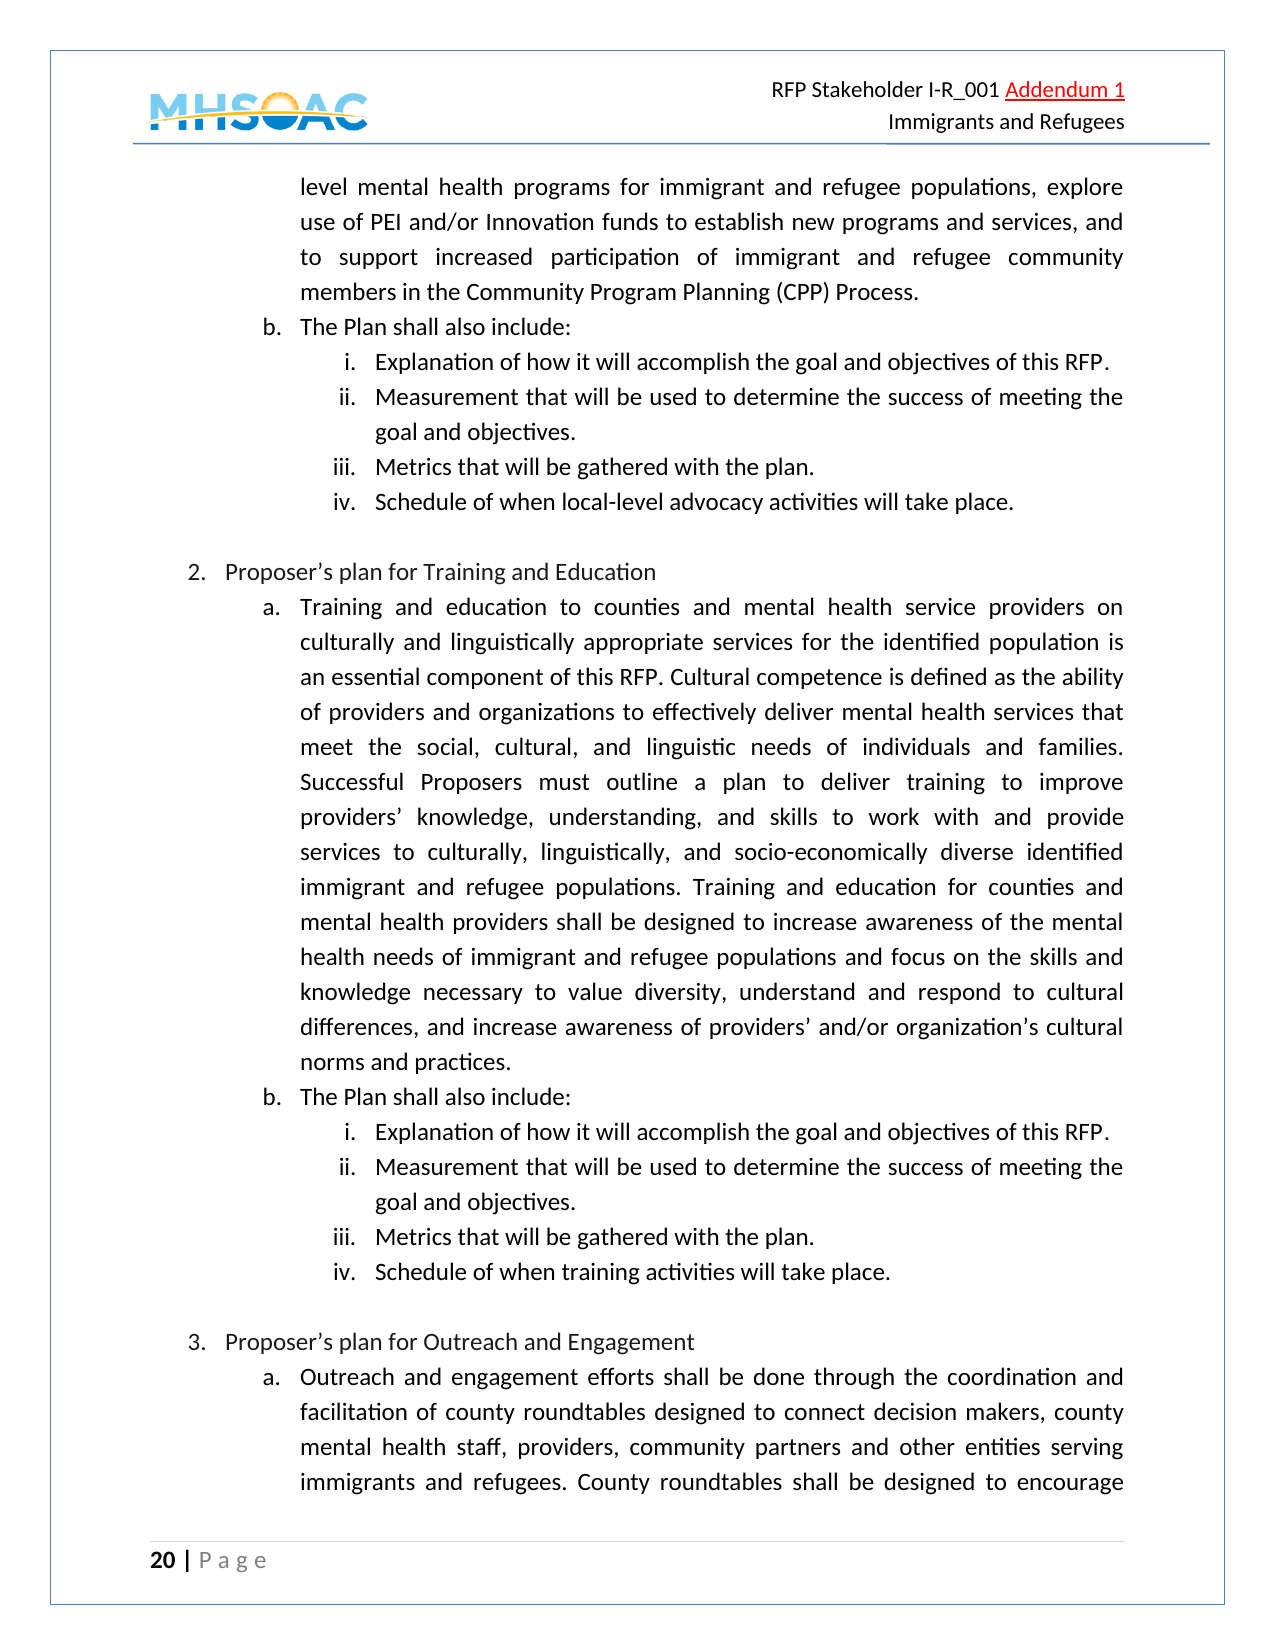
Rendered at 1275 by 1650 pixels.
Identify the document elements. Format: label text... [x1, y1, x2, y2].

list Schedule of when local-level advocacy activities will take place. [356, 486, 1125, 517]
list The Plan shall also include: [262, 311, 1125, 342]
picture [99, 85, 417, 138]
list Proposer’s plan for Training and Education [187, 556, 1125, 587]
list Measurement that will be used to determine the success of meeting the goal and objectives. [356, 381, 1125, 447]
list Schedule of when training activities will take place. [356, 1256, 1125, 1287]
list Explanation of how it will accomplish the goal and objectives of this RFP. [356, 346, 1125, 377]
list Explanation of how it will accomplish the goal and objectives of this RFP. [356, 1116, 1125, 1147]
list Metrics that will be gathered with the plan. [356, 1221, 1125, 1252]
list The Plan shall also include: [262, 1081, 1125, 1112]
list Training and education to counties and mental health service providers on culturally and linguistically appropriate services for the identified population is an essential component of this RFP. Cultural competence is defined as the ability of providers and organizations to effectively deliver mental health services that meet the social, cultural, and linguistic needs of individuals and families. Successful Proposers must outline a plan to deliver training to improve providers’ knowledge, understanding, and skills to work with and provide services to culturally, linguistically, and socio-economically diverse identified immigrant and refugee populations. Training and education for counties and mental health providers shall be designed to increase awareness of the mental health needs of immigrant and refugee populations and focus on the skills and knowledge necessary to value diversity, understand and respond to cultural differences, and increase awareness of providers’ and/or organization’s cultural norms and practices. [262, 591, 1125, 1077]
list Measurement that will be used to determine the success of meeting the goal and objectives. [356, 1151, 1125, 1217]
list Metrics that will be gathered with the plan. [356, 451, 1125, 482]
list Proposer’s plan for Outreach and Engagement [187, 1326, 1125, 1357]
